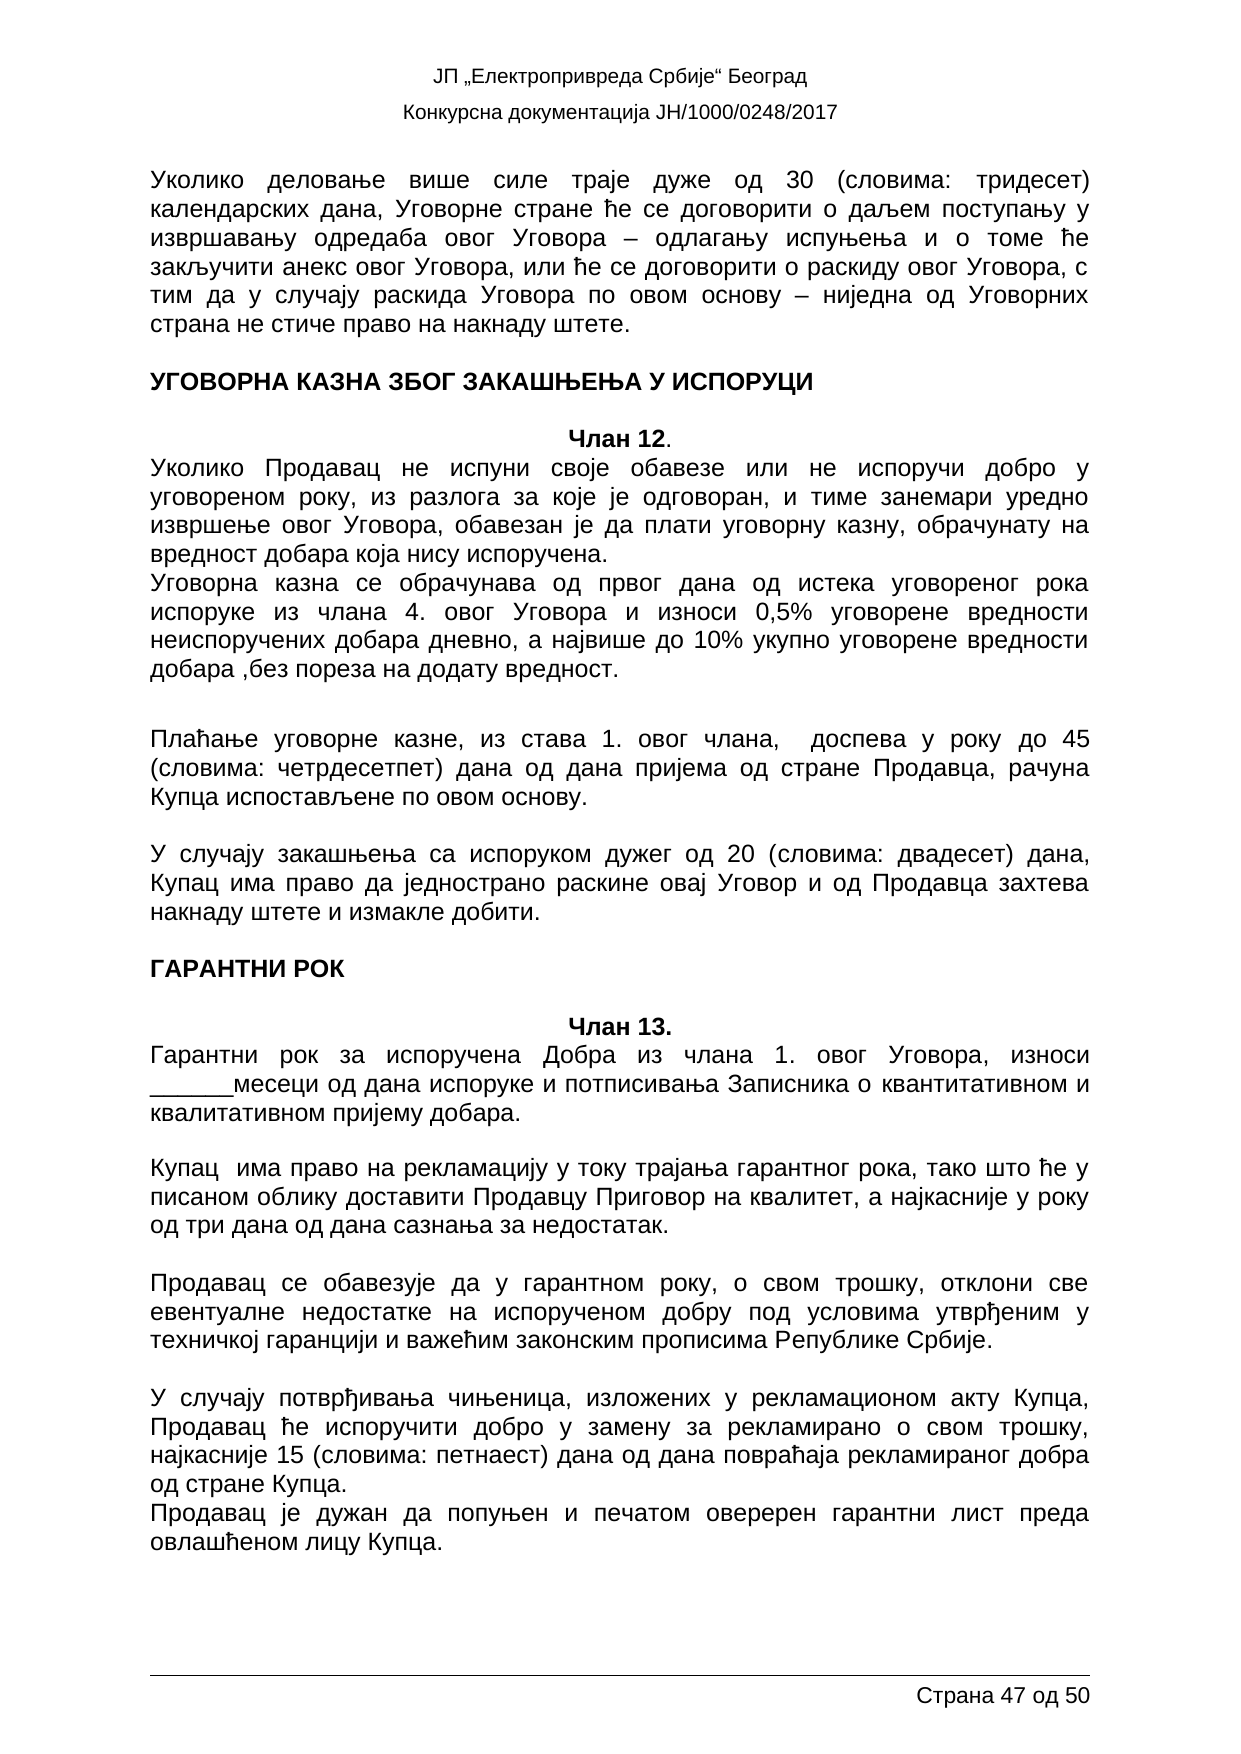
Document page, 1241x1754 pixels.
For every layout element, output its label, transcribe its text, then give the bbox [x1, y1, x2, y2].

text Гарантни рок за испоручена Добра из члана 1. овог Уговора, износи ______месеци од дана испоруке и потписивања Записника о квантитативном и квалитативном пријему добара. [150, 1040, 1090, 1127]
text Плаћање уговорне казне, из става 1. овог члана, дoспeвa у рoку до 45 (словима: четрдесетпет) дaнa oд дaнa пријема од стране Продавца, рачуна Купца испостављене по овом основу. [150, 724, 1090, 810]
text Уговорна казна се обрачунава од првог дана од истека уговореног рока испоруке из члана 4. овог Уговора и износи 0,5% уговорене вредности неиспоручених добара дневно, а највише до 10% укупно уговорене вредности добара ,без пореза на додату вредност. [150, 568, 1090, 683]
text У случају потврђивања чињеница, изложених у рекламационом акту Купца, Продавац ће испоручити добро у замену за рекламирано о свом трошку, најкасније 15 (словима: петнаест) дана од дана повраћаја рекламираног добра од стране Купца. [150, 1383, 1090, 1498]
text ГАРАНТНИ РОК [150, 954, 1090, 983]
text Уколико Продавац не испуни своје обавезе или не испоручи добро у уговореном року, из разлога за које је одговоран, и тиме занемари уредно извршење овог Уговора, обавезан је да плати уговорну казну, обрачунату на вредност добара која нису испоручена. [150, 453, 1090, 568]
text Уколико деловање више силе траје дуже од 30 (словима: тридесет) календарских дана, Уговорне стране ће се договорити о даљем поступању у извршавању одредаба овог Уговора – одлагању испуњења и о томе ће закључити анекс овог Уговора, или ће се договорити о раскиду овог Уговора, с тим да у случају раскида Уговора по овом основу – ниједна од Уговорних страна не стиче право на накнаду штете. [150, 165, 1090, 338]
text У случају закашњења са испоруком дужег од 20 (словима: двадесет) дана, Купац има право да једнострано раскине овај Уговор и од Продавца захтева накнаду штете и измакле добити. [150, 839, 1090, 925]
text Члан 13. [150, 1012, 1090, 1040]
text Купац има право на рекламацију у току трајања гарантног рока, тако што ће у писаном облику доставити Продавцу Приговор на квалитет, а најкасније у року од три дана од дана сазнања за недостатак. [150, 1153, 1090, 1239]
text Члан 12. [150, 424, 1090, 453]
text Продавац се обавезује да у гарантном року, о свом трошку, отклони све евентуалне недостатке на испорученом добру под условима утврђеним у техничкој гаранцији и важећим законским прописима Републике Србије. [150, 1268, 1090, 1354]
text Продавац је дужан да попуњен и печатом оверерен гарантни лист преда овлашћеном лицу Купца. [150, 1498, 1090, 1556]
text УГОВОРНА КАЗНА ЗБОГ ЗАКАШЊЕЊА У ИСПОРУЦИ [150, 367, 1090, 395]
